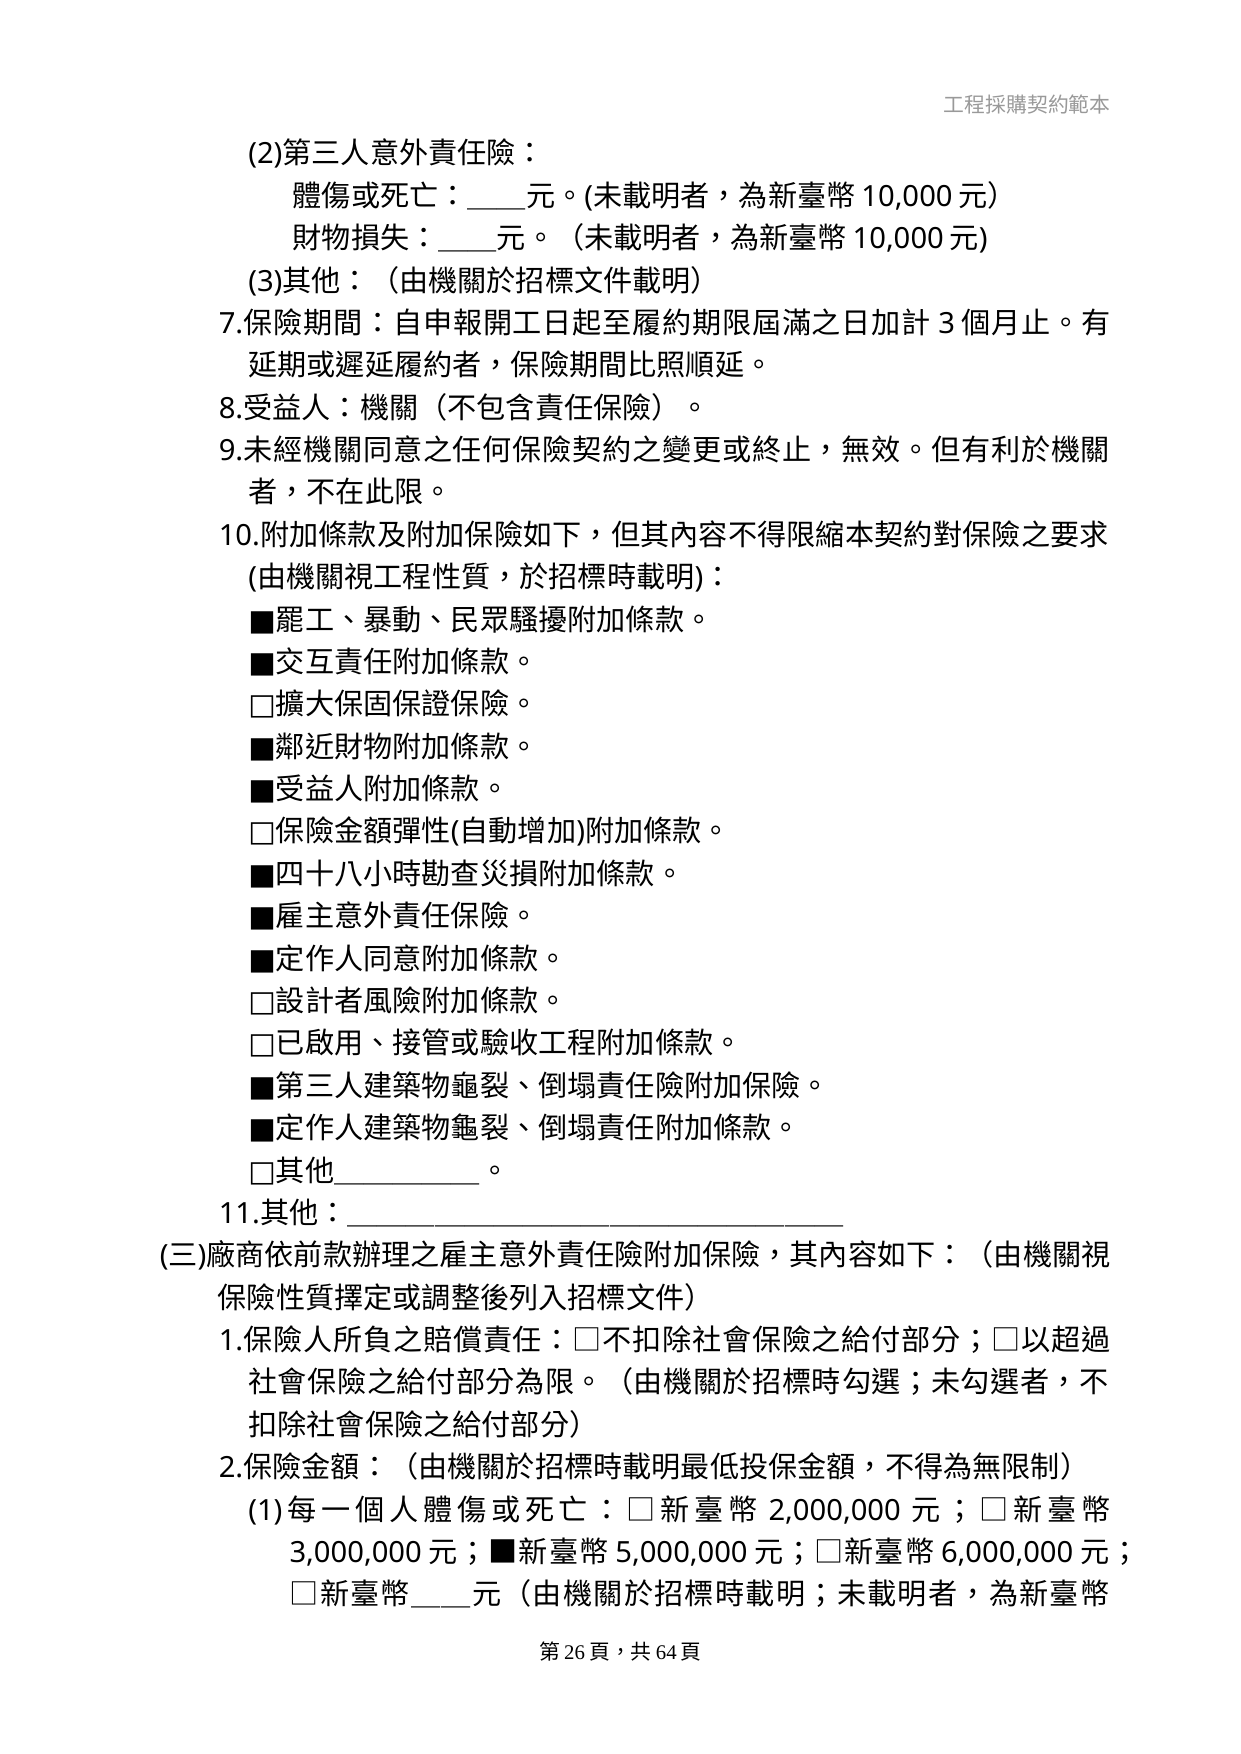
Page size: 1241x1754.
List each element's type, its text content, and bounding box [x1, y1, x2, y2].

text 2.保險金額：（由機關於招標時載明最低投保金額，不得為無限制） [218, 1444, 1110, 1486]
text ■鄰近財物附加條款。 [248, 723, 1110, 766]
text (三)廠商依前款辦理之雇主意外責任險附加保險，其內容如下：（由機關視保險性質擇定或調整後列入招標文件） [159, 1232, 1110, 1317]
text (2)第三人意外責任險： [248, 130, 1110, 172]
text ■雇主意外責任保險。 [248, 893, 1110, 935]
text ■定作人建築物龜裂、倒塌責任附加條款。 [248, 1105, 1110, 1147]
text ■罷工、暴動、民眾騷擾附加條款。 [248, 596, 1110, 638]
text 8.受益人：機關（不包含責任保險）。 [218, 384, 1110, 427]
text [248, 1486, 1110, 1613]
text □保險金額彈性(自動增加)附加條款。 [248, 808, 1110, 850]
text (3)其他：（由機關於招標文件載明） [248, 257, 1110, 299]
text ■受益人附加條款。 [248, 766, 1110, 808]
text 體傷或死亡：＿＿元。(未載明者，為新臺幣10,000元） [292, 172, 1110, 215]
text □擴大保固保證保險。 [248, 681, 1110, 723]
text ■第三人建築物龜裂、倒塌責任險附加保險。 [248, 1062, 1110, 1105]
text ■定作人同意附加條款。 [248, 935, 1110, 978]
text 1.保險人所負之賠償責任：□不扣除社會保險之給付部分；□以超過社會保險之給付部分為限。（由機關於招標時勾選；未勾選者，不扣除社會保險之給付部分） [218, 1317, 1110, 1444]
text 9.未經機關同意之任何保險契約之變更或終止，無效。但有利於機關者，不在此限。 [218, 427, 1110, 511]
text 財物損失：＿＿元。（未載明者，為新臺幣10,000元) [292, 215, 1110, 257]
text 10.附加條款及附加保險如下，但其內容不得限縮本契約對保險之要求(由機關視工程性質，於招標時載明)： [218, 511, 1110, 596]
text □設計者風險附加條款。 [248, 978, 1110, 1020]
text 7.保險期間：自申報開工日起至履約期限屆滿之日加計3個月止。有延期或遲延履約者，保險期間比照順延。 [218, 299, 1110, 384]
text ■交互責任附加條款。 [248, 638, 1110, 681]
text ■四十八小時勘查災損附加條款。 [248, 850, 1110, 893]
text □已啟用、接管或驗收工程附加條款。 [248, 1020, 1110, 1062]
text 11.其他：＿＿＿＿＿＿＿＿＿＿＿＿＿＿＿＿＿ [218, 1189, 1110, 1232]
text □其他＿＿＿＿＿。 [248, 1147, 1110, 1189]
